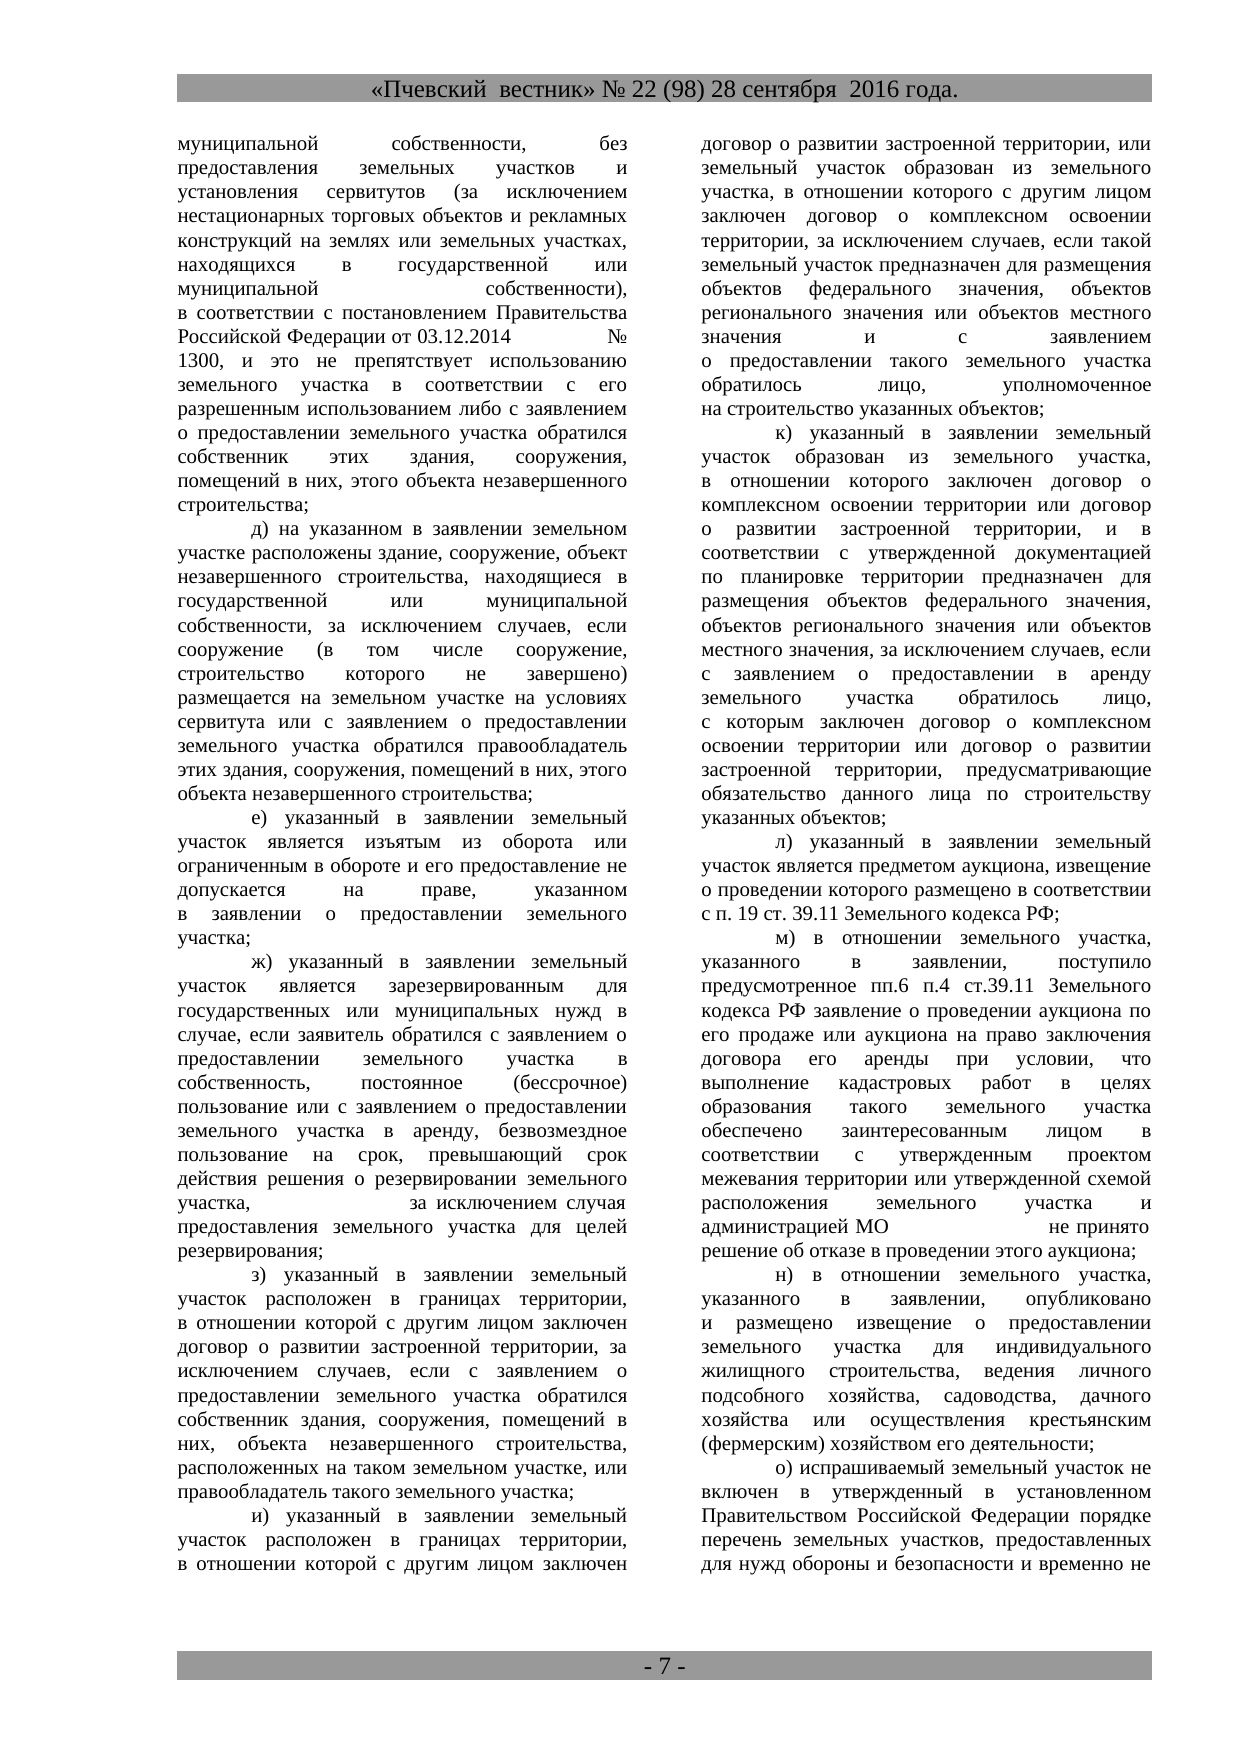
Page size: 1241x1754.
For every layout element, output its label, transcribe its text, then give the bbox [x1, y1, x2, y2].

text м) в отношении земельного участка, указанного в заявлении, поступило предусмотренное пп.6 п.4 ст.39.11 Земельного кодекса РФ заявление о проведении аукциона по его продаже или аукциона на право заключения договора его аренды при условии, что выполнение кадастровых работ в целях образования такого земельного участка обеспечено заинтересованным лицом в соответствии с утвержденным проектом межевания территории или утвержденной схемой расположения земельного участка и администрацией МО не принято решение об отказе в проведении этого аукциона; [701, 925, 1152, 1262]
text д) на указанном в заявлении земельном участке расположены здание, сооружение, объект незавершенного строительства, находящиеся в государственной или муниципальной собственности, за исключением случаев, если сооружение (в том числе сооружение, строительство которого не завершено) размещается на земельном участке на условиях сервитута или с заявлением о предоставлении земельного участка обратился правообладатель этих здания, сооружения, помещений в них, этого объекта незавершенного строительства; [177, 516, 627, 805]
text к) указанный в заявлении земельный участок образован из земельного участка, в отношении которого заключен договор о комплексном освоении территории или договор о развитии застроенной территории, и в соответствии с утвержденной документацией по планировке территории предназначен для размещения объектов федерального значения, объектов регионального значения или объектов местного значения, за исключением случаев, если с заявлением о предоставлении в аренду земельного участка обратилось лицо, с которым заключен договор о комплексном освоении территории или договор о развитии застроенной территории, предусматривающие обязательство данного лица по строительству указанных объектов; [701, 420, 1152, 829]
text е) указанный в заявлении земельный участок является изъятым из оборота или ограниченным в обороте и его предоставление не допускается на праве, указанном в заявлении о предоставлении земельного участка; [177, 805, 627, 949]
text з) указанный в заявлении земельный участок расположен в границах территории, в отношении которой с другим лицом заключен договор о развитии застроенной территории, за исключением случаев, если с заявлением о предоставлении земельного участка обратился собственник здания, сооружения, помещений в них, объекта незавершенного строительства, расположенных на таком земельном участке, или правообладатель такого земельного участка; [177, 1262, 627, 1503]
text и) указанный в заявлении земельный участок расположен в границах территории, в отношении которой с другим лицом заключен договор о развитии застроенной территории, или земельный участок образован из земельного участка, в отношении которого с другим лицом заключен договор о комплексном освоении территории, за исключением случаев, если такой земельный участок предназначен для размещения объектов федерального значения, объектов регионального значения или объектов местного значения и с заявлением о предоставлении такого земельного участка обратилось лицо, уполномоченное на строительство указанных объектов; [701, 131, 1152, 420]
text л) указанный в заявлении земельный участок является предметом аукциона, извещение о проведении которого размещено в соответствии с п. 19 ст. 39.11 Земельного кодекса РФ; [701, 829, 1152, 925]
text н) в отношении земельного участка, указанного в заявлении, опубликовано и размещено извещение о предоставлении земельного участка для индивидуального жилищного строительства, ведения личного подсобного хозяйства, садоводства, дачного хозяйства или осуществления крестьянским (фермерским) хозяйством его деятельности; [701, 1262, 1152, 1455]
text ж) указанный в заявлении земельный участок является зарезервированным для государственных или муниципальных нужд в случае, если заявитель обратился с заявлением о предоставлении земельного участка в собственность, постоянное (бессрочное) пользование или с заявлением о предоставлении земельного участка в аренду, безвозмездное пользование на срок, превышающий срок действия решения о резервировании земельного участка, за исключением случая предоставления земельного участка для целей резервирования; [177, 949, 627, 1262]
